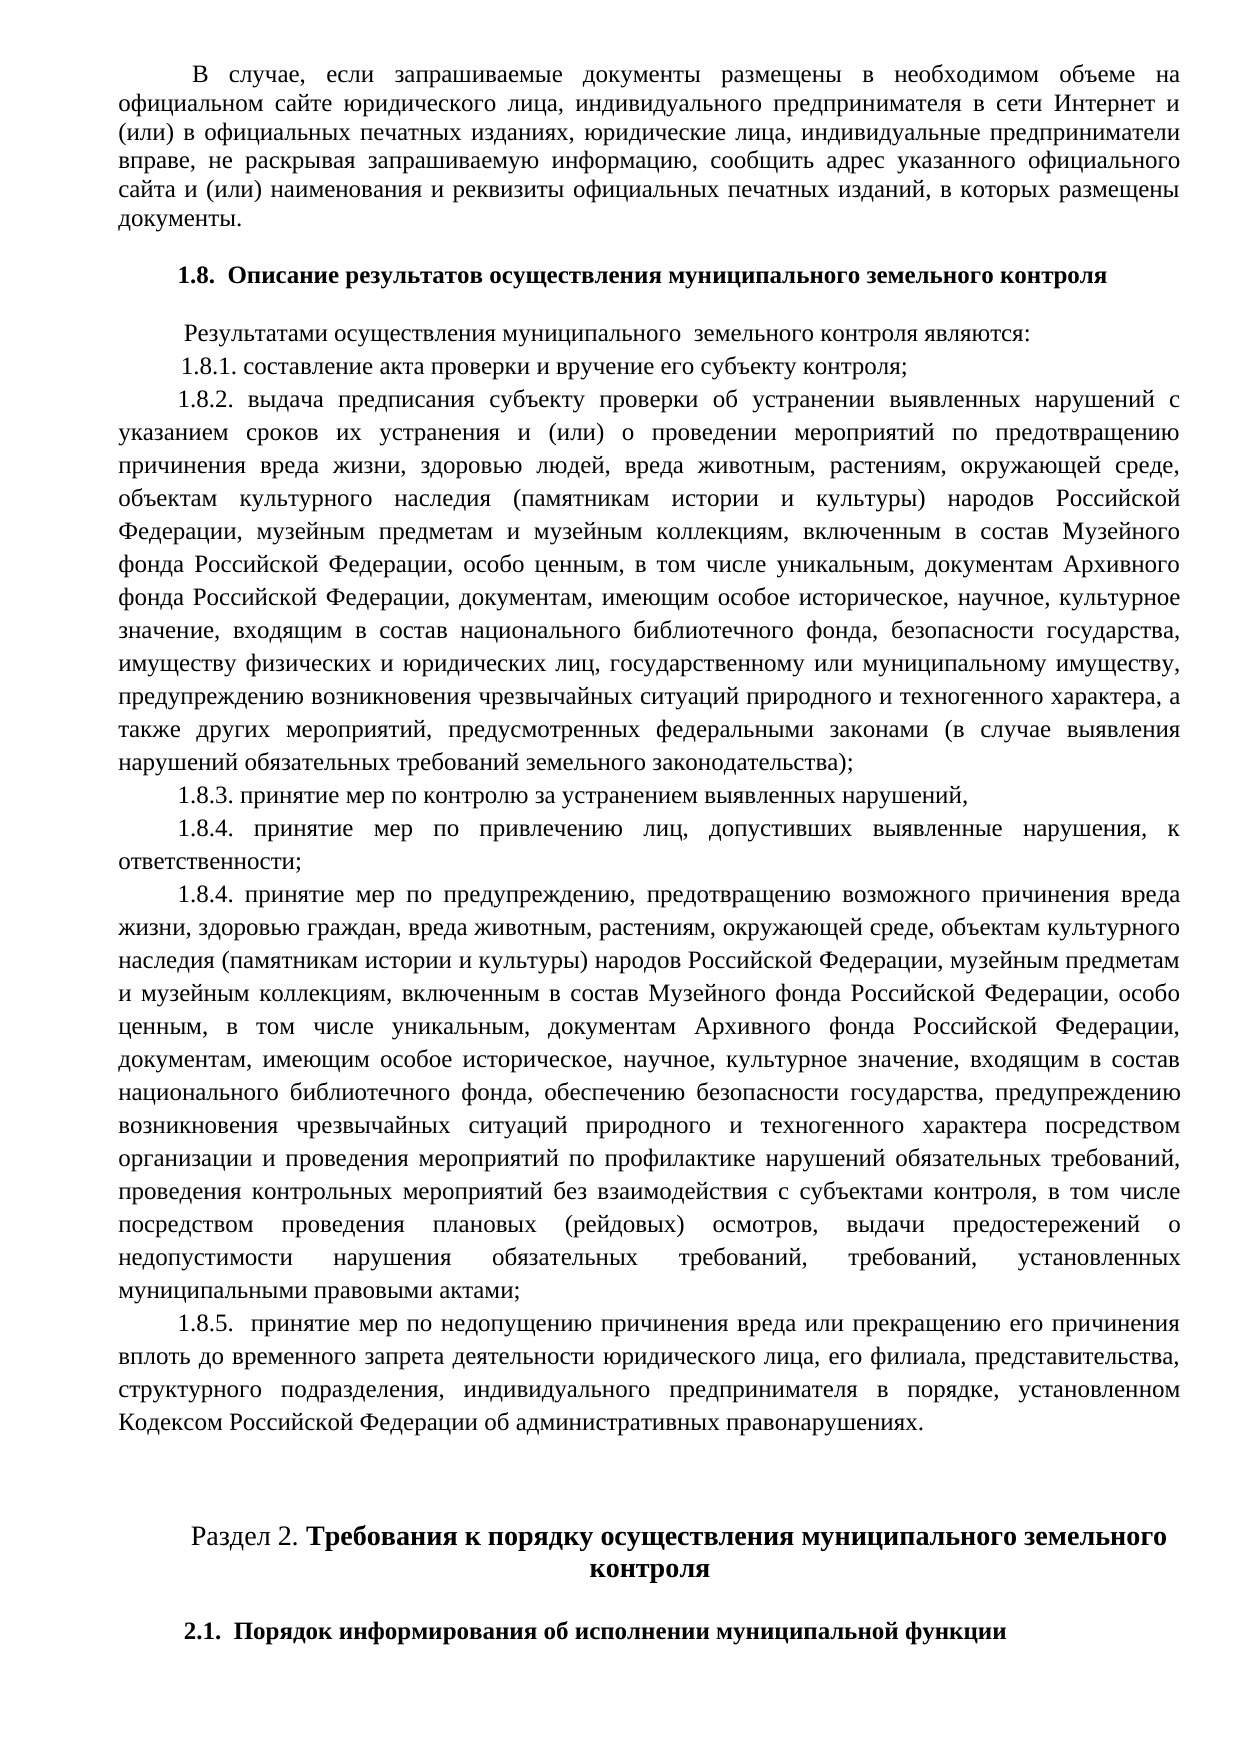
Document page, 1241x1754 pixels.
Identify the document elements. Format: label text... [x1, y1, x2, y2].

list 1.8.3. принятие мер по контролю за устранением выявленных нарушений, [118, 780, 1181, 809]
list Результатами осуществления муниципального земельного контроля являются: 1.8.1. составление акта проверки и вручение его субъекту контроля; [118, 318, 1181, 379]
list 1.8.5. принятие мер по недопущению причинения вреда или прекращению его причинения вплоть до временного запрета деятельности юридического лица, его филиала, представительства, структурного подразделения, индивидуального предпринимателя в порядке, установленном Кодексом Российской Федерации об административных правонарушениях. [118, 1308, 1181, 1436]
subtitle 1.8. Описание результатов осуществления муниципального земельного контроля [118, 260, 1181, 289]
subtitle 2.1. Порядок информирования об исполнении муниципальной функции [118, 1616, 1181, 1645]
subtitle Раздел 2. Требования к порядку осуществления муниципального земельного контроля [118, 1519, 1181, 1584]
list 1.8.2. выдача предписания субъекту проверки об устранении выявленных нарушений с указанием сроков их устранения и (или) о проведении мероприятий по предотвращению причинения вреда жизни, здоровью людей, вреда животным, растениям, окружающей среде, объектам культурного наследия (памятникам истории и культуры) народов Российской Федерации, музейным предметам и музейным коллекциям, включенным в состав Музейного фонда Российской Федерации, особо ценным, в том числе уникальным, документам Архивного фонда Российской Федерации, документам, имеющим особое историческое, научное, культурное значение, входящим в состав национального библиотечного фонда, безопасности государства, имуществу физических и юридических лиц, государственному или муниципальному имуществу, предупреждению возникновения чрезвычайных ситуаций природного и техногенного характера, а также других мероприятий, предусмотренных федеральными законами (в случае выявления нарушений обязательных требований земельного законодательства); [118, 384, 1181, 776]
list 1.8.4. принятие мер по привлечению лиц, допустивших выявленные нарушения, к ответственности; [118, 813, 1181, 875]
list 1.8.4. принятие мер по предупреждению, предотвращению возможного причинения вреда жизни, здоровью граждан, вреда животным, растениям, окружающей среде, объектам культурного наследия (памятникам истории и культуры) народов Российской Федерации, музейным предметам и музейным коллекциям, включенным в состав Музейного фонда Российской Федерации, особо ценным, в том числе уникальным, документам Архивного фонда Российской Федерации, документам, имеющим особое историческое, научное, культурное значение, входящим в состав национального библиотечного фонда, обеспечению безопасности государства, предупреждению возникновения чрезвычайных ситуаций природного и техногенного характера посредством организации и проведения мероприятий по профилактике нарушений обязательных требований, проведения контрольных мероприятий без взаимодействия с субъектами контроля, в том числе посредством проведения плановых (рейдовых) осмотров, выдачи предостережений о недопустимости нарушения обязательных требований, требований, установленных муниципальными правовыми актами; [118, 879, 1181, 1304]
text В случае, если запрашиваемые документы размещены в необходимом объеме на официальном сайте юридического лица, индивидуального предпринимателя в сети Интернет и (или) в официальных печатных изданиях, юридические лица, индивидуальные предприниматели вправе, не раскрывая запрашиваемую информацию, сообщить адрес указанного официального сайта и (или) наименования и реквизиты официальных печатных изданий, в которых размещены документы. [118, 59, 1181, 232]
